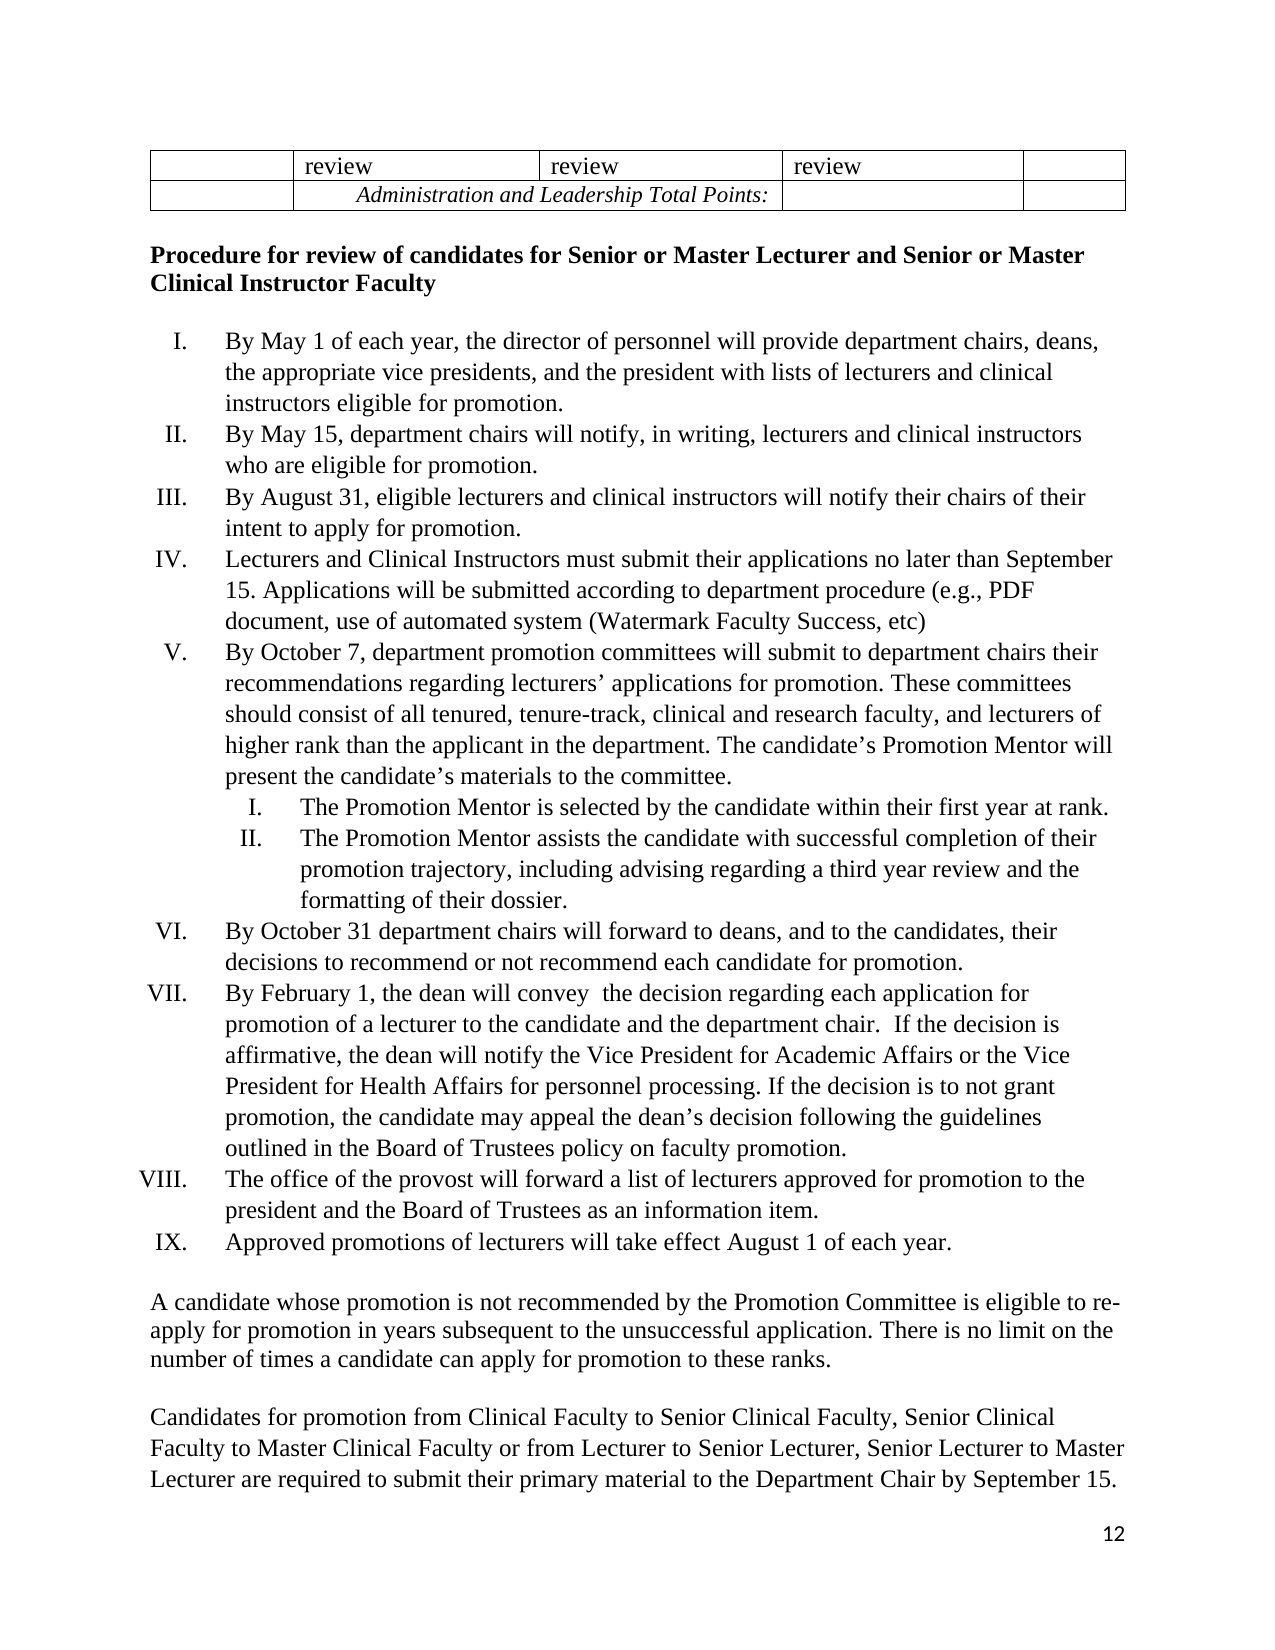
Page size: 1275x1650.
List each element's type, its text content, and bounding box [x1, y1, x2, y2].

list The office of the provost will forward a list of lecturers approved for promotion to the president and the Board of Trustees as an information item. [187, 1164, 1125, 1224]
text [150, 1402, 1125, 1493]
list The Promotion Mentor is selected by the candidate within their first year at rank. [262, 792, 1125, 821]
list By May 1 of each year, the director of personnel will provide department chairs, deans, the appropriate vice presidents, and the president with lists of lecturers and clinical instructors eligible for promotion. [187, 326, 1125, 417]
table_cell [1024, 151, 1125, 180]
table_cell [540, 151, 782, 180]
table_cell [1024, 181, 1125, 209]
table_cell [294, 151, 539, 180]
text Procedure for review of candidates for Senior or Master Lecturer and Senior or Master Clinical Instructor Faculty [150, 240, 1125, 297]
list Approved promotions of lecturers will take effect August 1 of each year. [187, 1227, 1125, 1255]
list The Promotion Mentor assists the candidate with successful completion of their promotion trajectory, including advising regarding a third year review and the formatting of their dossier. [262, 823, 1125, 914]
text A candidate whose promotion is not recommended by the Promotion Committee is eligible to re-apply for promotion in years subsequent to the unsuccessful application. There is no limit on the number of times a candidate can apply for promotion to these ranks. [150, 1287, 1125, 1373]
list Lecturers and Clinical Instructors must submit their applications no later than September 15. Applications will be submitted according to department procedure (e.g., PDF document, use of automated system (Watermark Faculty Success, etc) [187, 544, 1125, 634]
list By October 31 department chairs will forward to deans, and to the candidates, their decisions to recommend or not recommend each candidate for promotion. [187, 916, 1125, 976]
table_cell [783, 151, 1023, 180]
list By February 1, the dean will convey the decision regarding each application for promotion of a lecturer to the candidate and the department chair. If the decision is affirmative, the dean will notify the Vice President for Academic Affairs or the Vice President for Health Affairs for personnel processing. If the decision is to not grant promotion, the candidate may appeal the dean’s decision following the guidelines outlined in the Board of Trustees policy on faculty promotion. [187, 978, 1125, 1162]
list By October 7, department promotion committees will submit to department chairs their recommendations regarding lecturers’ applications for promotion. These committees should consist of all tenured, tenure-track, clinical and research faculty, and lecturers of higher rank than the applicant in the department. The candidate’s Promotion Mentor will present the candidate’s materials to the committee. [187, 637, 1125, 790]
table_cell [151, 151, 293, 180]
table_cell Administration and Leadership Total Points: [294, 181, 782, 209]
list By May 15, department chairs will notify, in writing, lecturers and clinical instructors who are eligible for promotion. [187, 419, 1125, 479]
list By August 31, eligible lecturers and clinical instructors will notify their chairs of their intent to apply for promotion. [187, 482, 1125, 541]
table_cell [783, 181, 1023, 209]
table_cell [151, 181, 293, 209]
